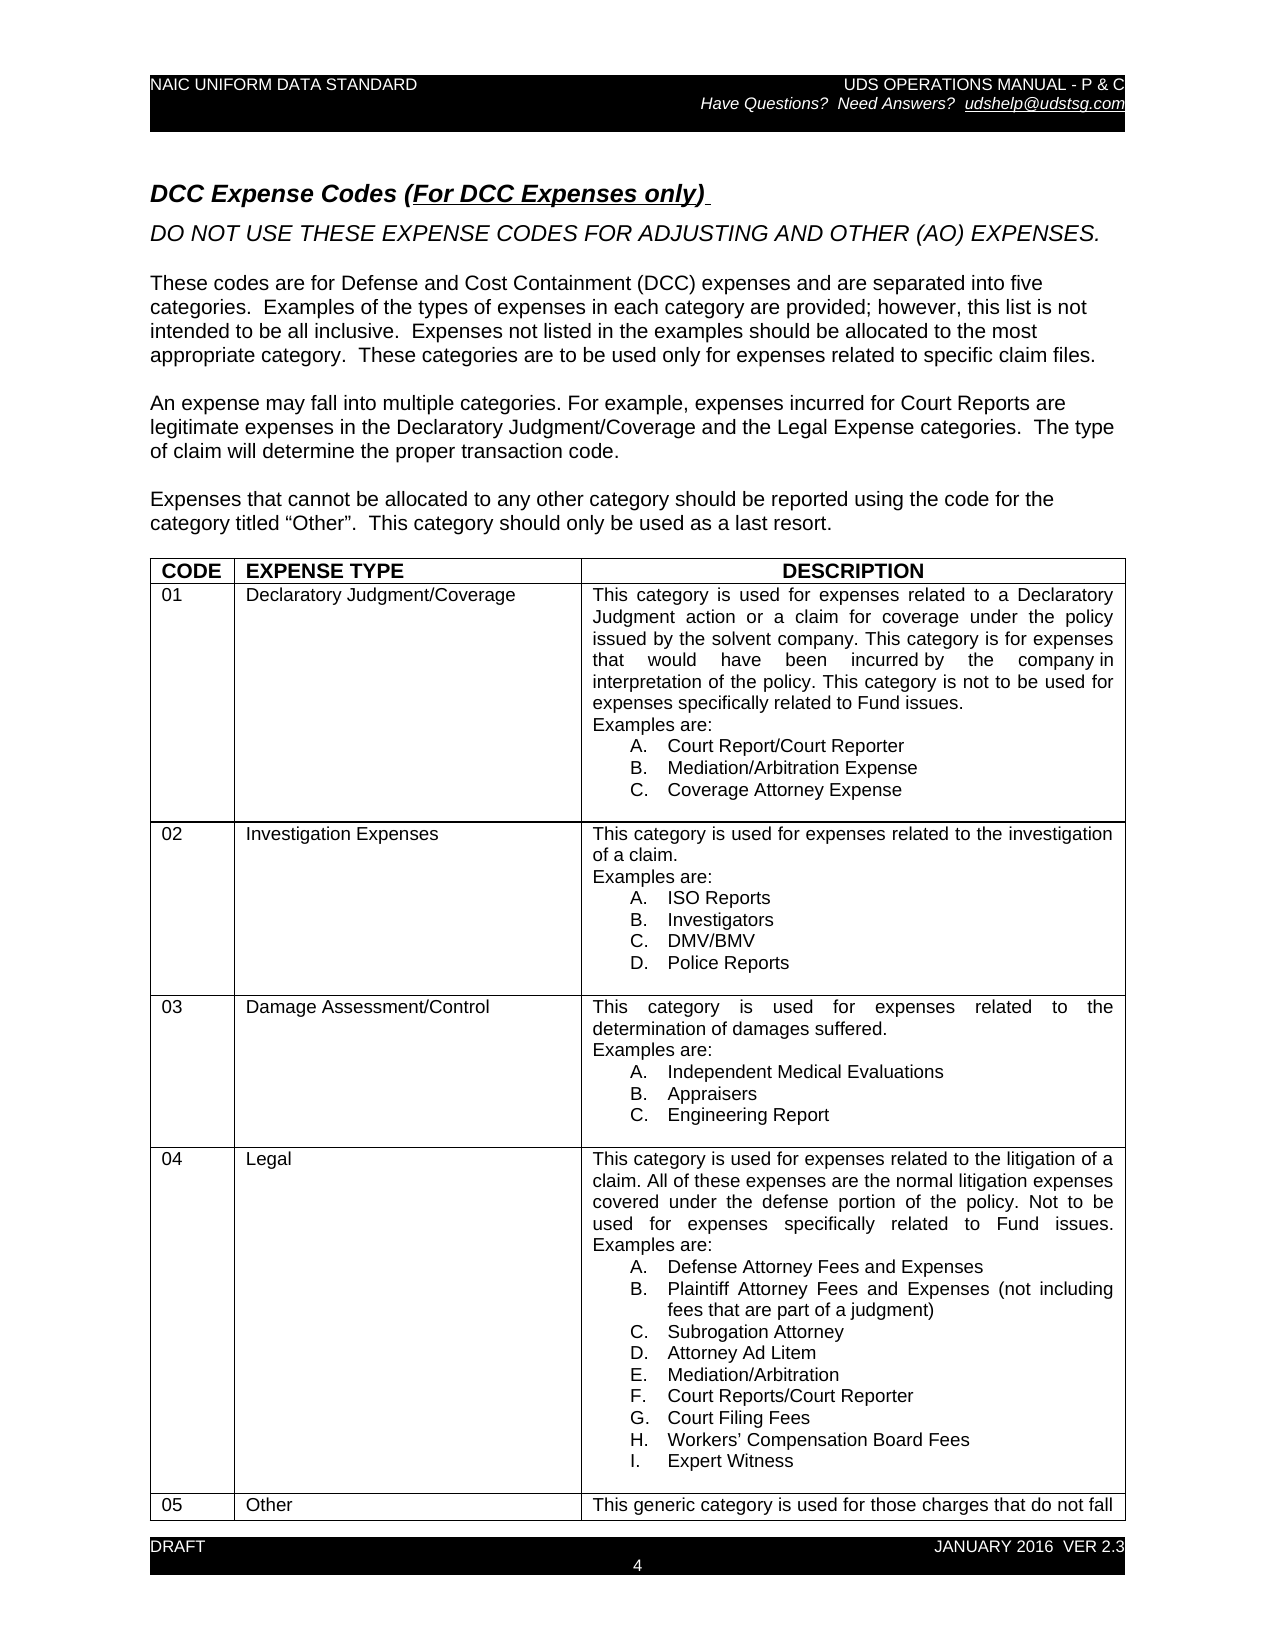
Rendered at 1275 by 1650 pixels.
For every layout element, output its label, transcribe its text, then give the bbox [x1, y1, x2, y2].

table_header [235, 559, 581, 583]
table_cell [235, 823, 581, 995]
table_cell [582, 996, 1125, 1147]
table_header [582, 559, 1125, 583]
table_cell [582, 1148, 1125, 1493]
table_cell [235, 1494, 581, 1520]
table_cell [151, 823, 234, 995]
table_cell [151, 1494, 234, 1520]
text These codes are for Defense and Cost Containment (DCC) expenses and are separated into five categories. Examples of the types of expenses in each category are provided; however, this list is not intended to be all inclusive. Expenses not listed in the examples should be allocated to the most appropriate category. These categories are to be used only for expenses related to specific claim files. [150, 271, 1125, 367]
subtitle DCC Expense Codes (For DCC Expenses only) [150, 179, 1125, 208]
text DO NOT USE THESE EXPENSE CODES FOR ADJUSTING AND OTHER (AO) EXPENSES. [150, 220, 1125, 247]
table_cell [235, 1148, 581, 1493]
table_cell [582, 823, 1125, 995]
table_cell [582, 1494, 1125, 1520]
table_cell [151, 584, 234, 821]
text An expense may fall into multiple categories. For example, expenses incurred for Court Reports are legitimate expenses in the Declaratory Judgment/Coverage and the Legal Expense categories. The type of claim will determine the proper transaction code. [150, 391, 1125, 462]
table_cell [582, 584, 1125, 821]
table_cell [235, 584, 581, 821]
text Expenses that cannot be allocated to any other category should be reported using the code for the category titled “Other”. This category should only be used as a last resort. [150, 486, 1125, 534]
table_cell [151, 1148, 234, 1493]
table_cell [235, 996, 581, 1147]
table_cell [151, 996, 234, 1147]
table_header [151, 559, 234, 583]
